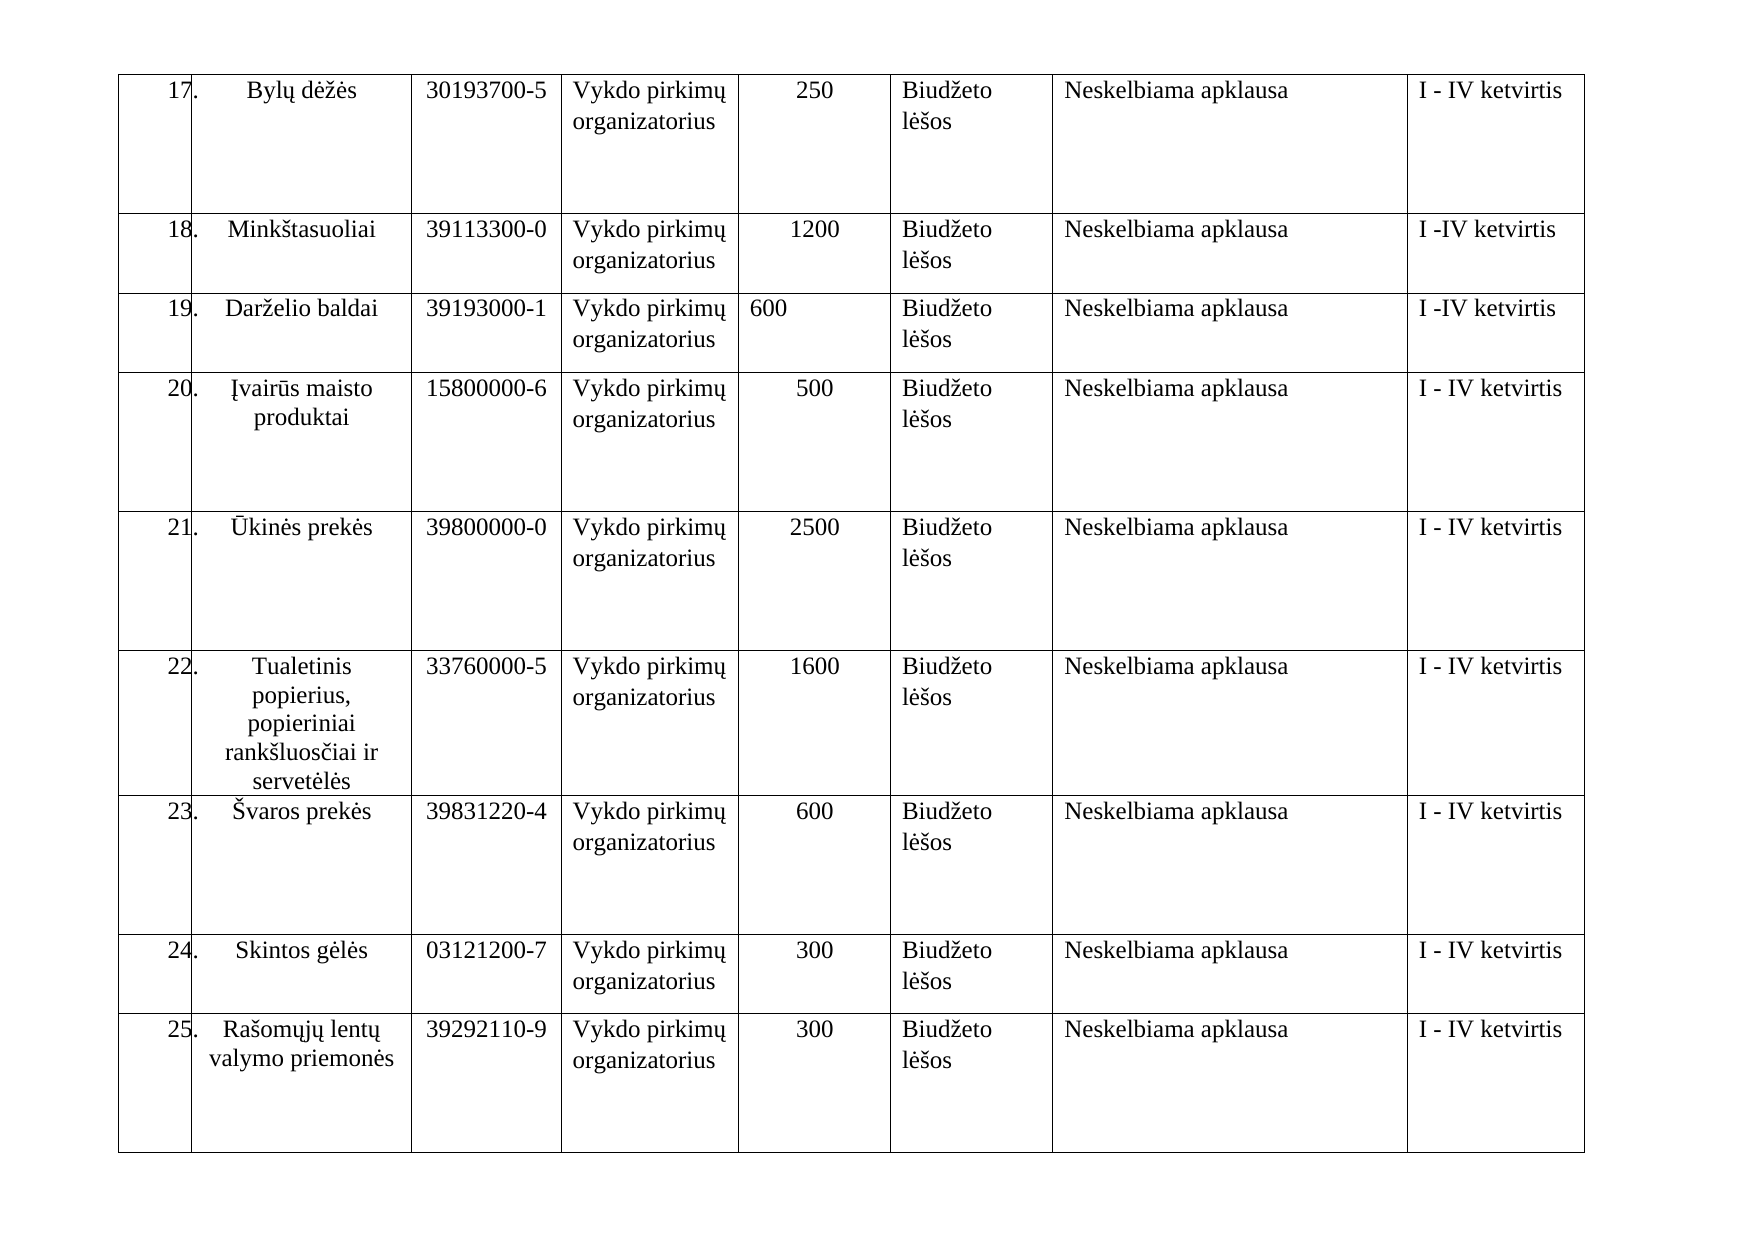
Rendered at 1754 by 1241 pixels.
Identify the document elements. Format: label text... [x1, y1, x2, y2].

table_cell Neskelbiama apklausa [1053, 373, 1407, 511]
table_cell Vykdo pirkimų organizatorius [562, 651, 738, 795]
table_cell Biudžeto lėšos [891, 651, 1052, 795]
table_cell Rašomųjų lentų valymo priemonės [192, 1014, 411, 1152]
table_cell Vykdo pirkimų organizatorius [562, 294, 738, 372]
table_cell Vykdo pirkimų organizatorius [562, 512, 738, 650]
table_cell 300 [739, 935, 890, 1013]
table_cell Vykdo pirkimų organizatorius [562, 214, 738, 292]
table_cell Švaros prekės [192, 796, 411, 934]
table_cell I - IV ketvirtis [1408, 1014, 1584, 1152]
table_cell I - IV ketvirtis [1408, 512, 1584, 650]
table_cell 250 [739, 75, 890, 213]
table_cell I -IV ketvirtis [1408, 294, 1584, 372]
table_cell [119, 935, 191, 1013]
table_cell I - IV ketvirtis [1408, 75, 1584, 213]
table_cell Darželio baldai [192, 294, 411, 372]
table_cell [119, 373, 191, 511]
table_cell Biudžeto lėšos [891, 512, 1052, 650]
table_cell Biudžeto lėšos [891, 935, 1052, 1013]
table_cell Biudžeto lėšos [891, 796, 1052, 934]
table_cell 300 [739, 1014, 890, 1152]
table_cell 33760000-5 [412, 651, 561, 795]
table_cell Neskelbiama apklausa [1053, 294, 1407, 372]
table_cell [119, 294, 191, 372]
table_cell I - IV ketvirtis [1408, 935, 1584, 1013]
table_cell Skintos gėlės [192, 935, 411, 1013]
table_cell Vykdo pirkimų organizatorius [562, 935, 738, 1013]
table_cell 500 [739, 373, 890, 511]
table_cell Neskelbiama apklausa [1053, 935, 1407, 1013]
table_cell Biudžeto lėšos [891, 75, 1052, 213]
table_cell 600 [739, 294, 890, 372]
table_cell Biudžeto lėšos [891, 1014, 1052, 1152]
table_cell Bylų dėžės [192, 75, 411, 213]
table_cell Vykdo pirkimų organizatorius [562, 373, 738, 511]
table_cell [119, 512, 191, 650]
table_cell I -IV ketvirtis [1408, 214, 1584, 292]
table_cell [119, 651, 191, 795]
table_cell [119, 214, 191, 292]
table_cell 03121200-7 [412, 935, 561, 1013]
table_cell 39800000-0 [412, 512, 561, 650]
table_cell Neskelbiama apklausa [1053, 796, 1407, 934]
table_cell Tualetinis popierius, popieriniai rankšluosčiai ir servetėlės [192, 651, 411, 795]
table_cell I - IV ketvirtis [1408, 651, 1584, 795]
table_cell Biudžeto lėšos [891, 294, 1052, 372]
table_cell [119, 1014, 191, 1152]
table_cell 2500 [739, 512, 890, 650]
table_cell Biudžeto lėšos [891, 373, 1052, 511]
table_cell 600 [739, 796, 890, 934]
table_cell Ūkinės prekės [192, 512, 411, 650]
table_cell I - IV ketvirtis [1408, 373, 1584, 511]
table_cell 39831220-4 [412, 796, 561, 934]
table_cell Vykdo pirkimų organizatorius [562, 796, 738, 934]
table_cell [119, 75, 191, 213]
table_cell [119, 796, 191, 934]
table_cell Minkštasuoliai [192, 214, 411, 292]
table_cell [1053, 1014, 1407, 1152]
table_cell 1600 [739, 651, 890, 795]
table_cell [562, 75, 738, 213]
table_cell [1053, 75, 1407, 213]
table_cell 39292110-9 [412, 1014, 561, 1152]
table_cell Biudžeto lėšos [891, 214, 1052, 292]
table_cell 39113300-0 [412, 214, 561, 292]
table_cell Neskelbiama apklausa [1053, 651, 1407, 795]
table_cell 39193000-1 [412, 294, 561, 372]
table_cell 30193700-5 [412, 75, 561, 213]
table_cell Įvairūs maisto produktai [192, 373, 411, 511]
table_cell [562, 1014, 738, 1152]
table_cell Neskelbiama apklausa [1053, 512, 1407, 650]
table_cell 1200 [739, 214, 890, 292]
table_cell I - IV ketvirtis [1408, 796, 1584, 934]
table_cell 15800000-6 [412, 373, 561, 511]
table_cell Neskelbiama apklausa [1053, 214, 1407, 292]
